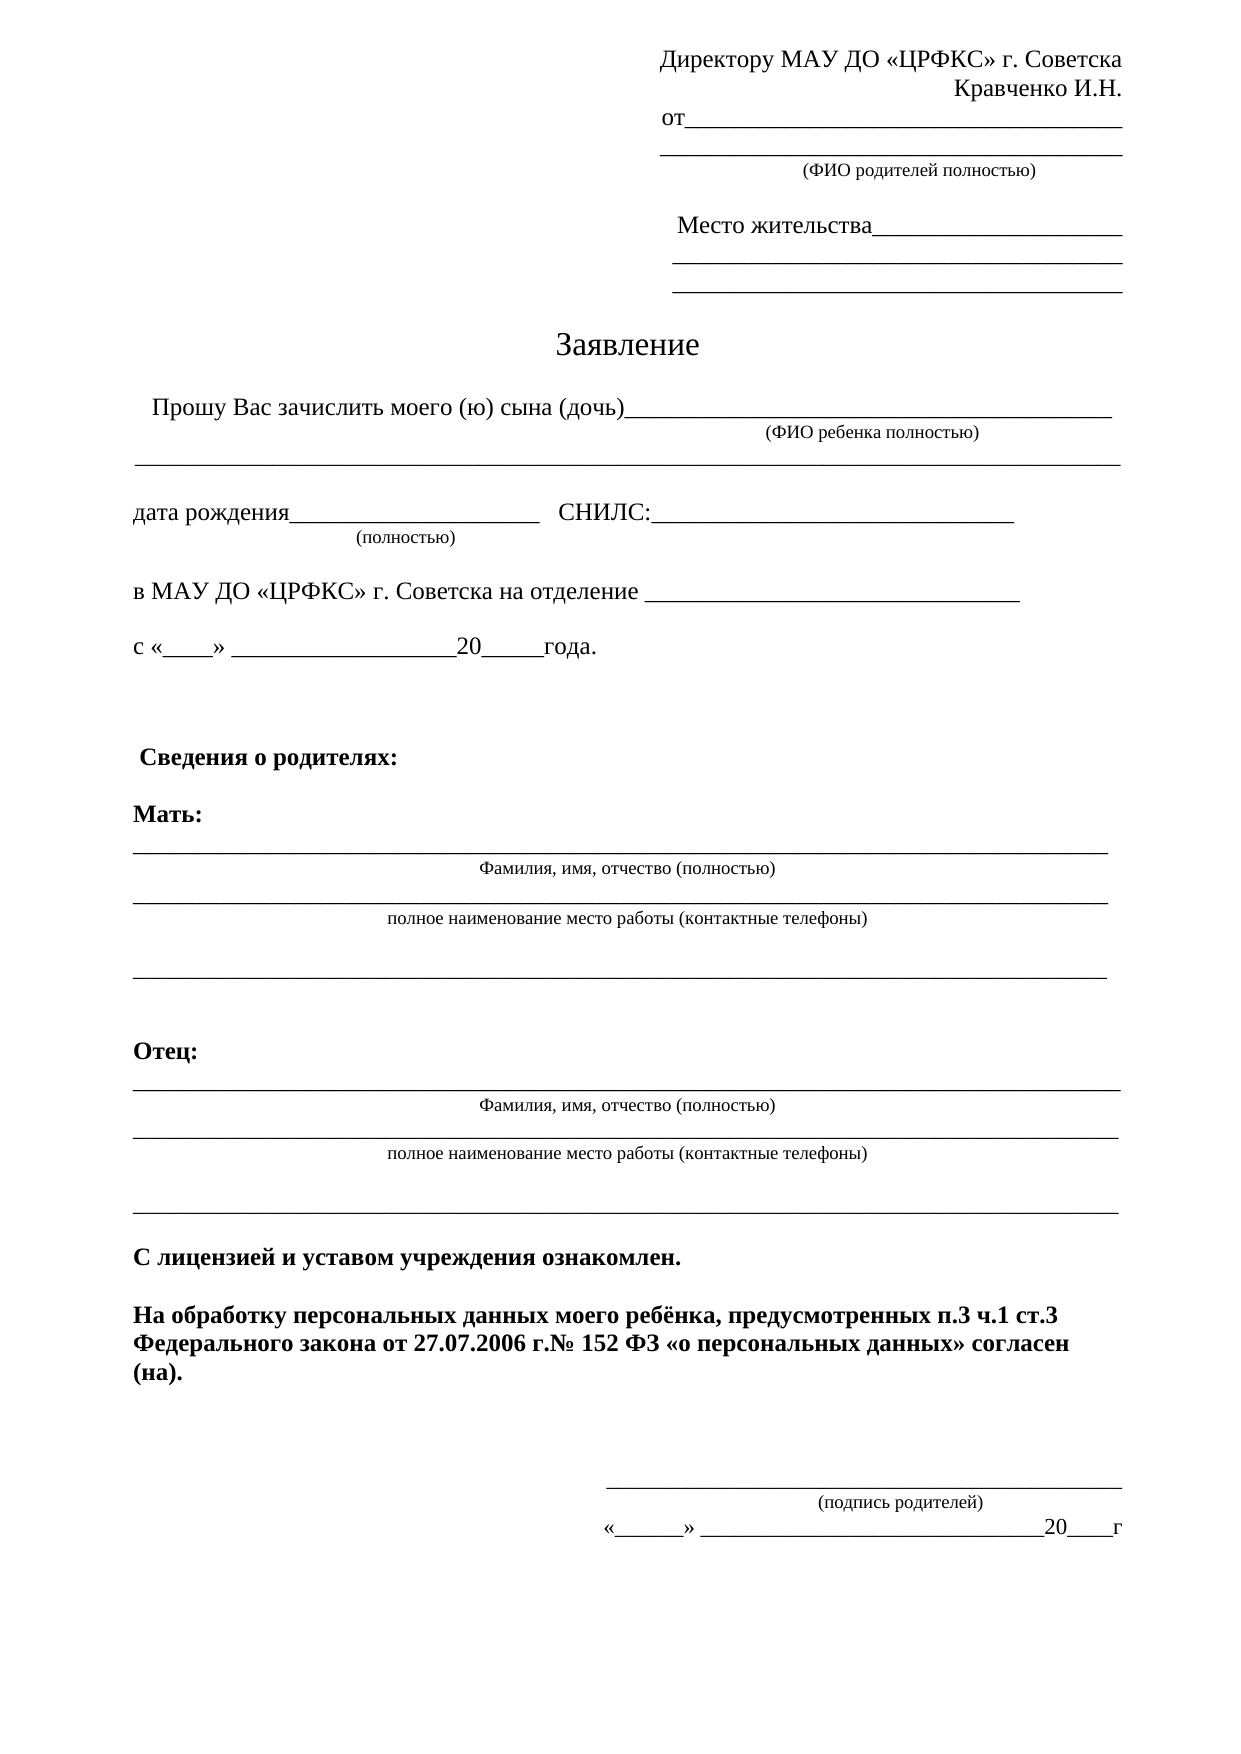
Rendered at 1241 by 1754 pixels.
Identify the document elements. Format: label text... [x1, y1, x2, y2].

text С лицензией и уставом учреждения ознакомлен. [133, 1242, 1122, 1271]
text с «____» __________________20_____года. [133, 631, 1122, 660]
text Фамилия, имя, отчество (полностью) [133, 1094, 1122, 1115]
text ____________________________________ [133, 267, 1122, 296]
text ______________________________________________________________________________________ [133, 1115, 1122, 1142]
text «______» ______________________________20____г [133, 1513, 1122, 1539]
text Кравченко И.Н. [133, 73, 1122, 102]
text ______________________________________________________________________________ [133, 878, 1122, 907]
text На обработку персональных данных моего ребёнка, предусмотренных п.3 ч.1 ст.3 Федерального закона от 27.07.2006 г.№ 152 ФЗ «о персональных данных» согласен (на). [133, 1300, 1122, 1386]
text _____________________________________________ [133, 1465, 1122, 1491]
text полное наименование место работы (контактные телефоны) [133, 1142, 1122, 1163]
text Мать: ______________________________________________________________________________ [133, 799, 1122, 857]
text Прошу Вас зачислить моего (ю) сына (дочь)_______________________________________ [133, 392, 1122, 421]
text _____________________________________________________________________________________ [133, 955, 1122, 981]
text (подпись родителей) [133, 1491, 1122, 1513]
text ______________________________________________________________________________________ [133, 1189, 1122, 1216]
text Сведения о родителях: [133, 742, 1122, 770]
text (ФИО ребенка полностью) [133, 421, 1122, 442]
text от___________________________________ _____________________________________ [133, 102, 1122, 159]
text Отец: _______________________________________________________________________________ [133, 1036, 1122, 1094]
text ____________________________________ [133, 238, 1122, 267]
text Место жительства____________________ [133, 210, 1122, 238]
subtitle Директору МАУ ДО «ЦРФКС» г. Советска [133, 44, 1122, 73]
text ______________________________________________________________________________________ [133, 442, 1122, 468]
text Заявление [133, 325, 1122, 363]
text Фамилия, имя, отчество (полностью) [133, 857, 1122, 878]
text (ФИО родителей полностью) [133, 159, 1122, 181]
text (полностью) [133, 526, 1122, 547]
text дата рождения____________________ СНИЛС:_____________________________ [133, 497, 1122, 526]
text полное наименование место работы (контактные телефоны) [133, 907, 1122, 928]
text в МАУ ДО «ЦРФКС» г. Советска на отделение ______________________________ [133, 576, 1122, 605]
